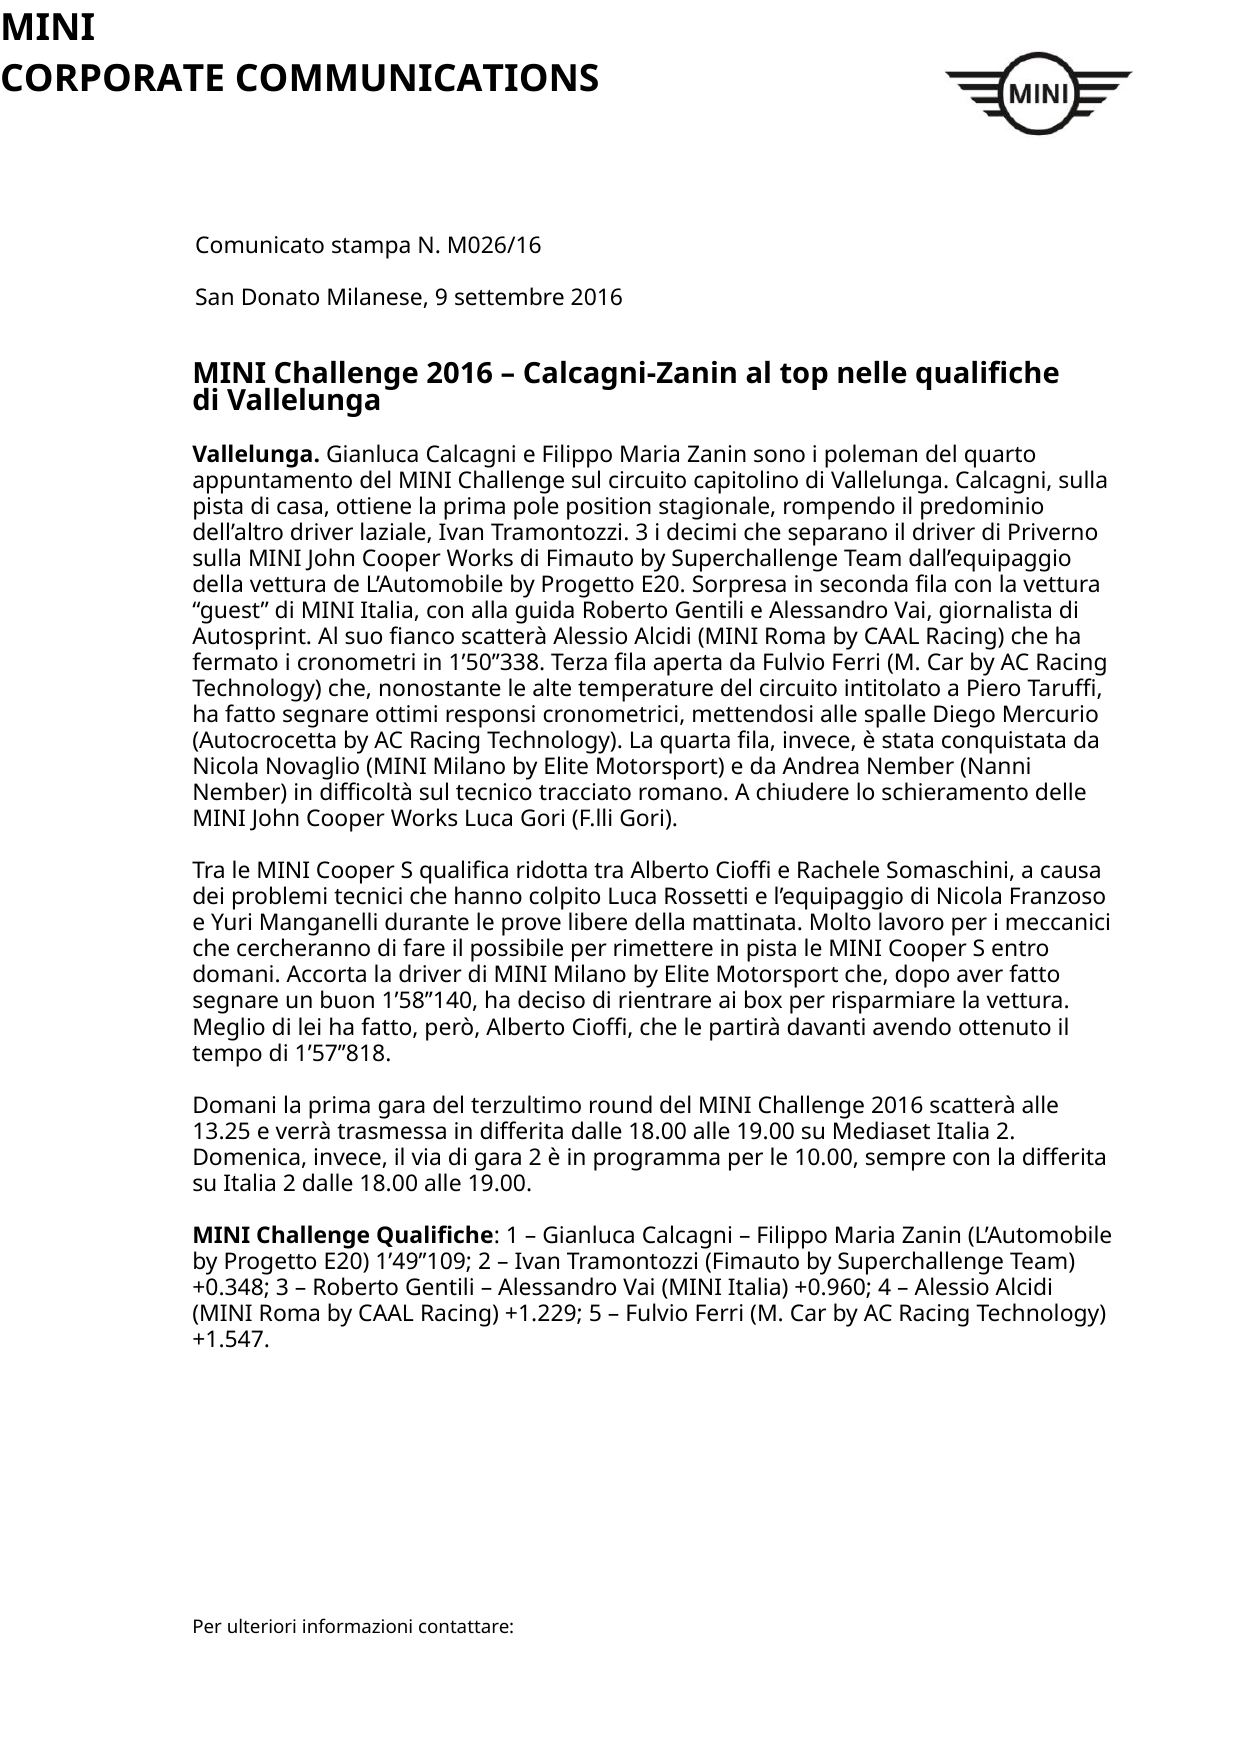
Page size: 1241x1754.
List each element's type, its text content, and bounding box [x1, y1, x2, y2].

text Domani la prima gara del terzultimo round del MINI Challenge 2016 scatterà alle 13.25 e verrà trasmessa in differita dalle 18.00 alle 19.00 su Mediaset Italia 2. Domenica, invece, il via di gara 2 è in programma per le 10.00, sempre con la differita su Italia 2 dalle 18.00 alle 19.00. [192, 1092, 1120, 1196]
text Vallelunga. Gianluca Calcagni e Filippo Maria Zanin sono i poleman del quarto appuntamento del MINI Challenge sul circuito capitolino di Vallelunga. Calcagni, sulla pista di casa, ottiene la prima pole position stagionale, rompendo il predominio dell’altro driver laziale, Ivan Tramontozzi. 3 i decimi che separano il driver di Priverno sulla MINI John Cooper Works di Fimauto by Superchallenge Team dall’equipaggio della vettura de L’Automobile by Progetto E20. Sorpresa in seconda fila con la vettura “guest” di MINI Italia, con alla guida Roberto Gentili e Alessandro Vai, giornalista di Autosprint. Al suo fianco scatterà Alessio Alcidi (MINI Roma by CAAL Racing) che ha fermato i cronometri in 1’50’’338. Terza fila aperta da Fulvio Ferri (M. Car by AC Racing Technology) che, nonostante le alte temperature del circuito intitolato a Piero Taruffi, ha fatto segnare ottimi responsi cronometrici, mettendosi alle spalle Diego Mercurio (Autocrocetta by AC Racing Technology). La quarta fila, invece, è stata conquistata da Nicola Novaglio (MINI Milano by Elite Motorsport) e da Andrea Nember (Nanni Nember) in difficoltà sul tecnico tracciato romano. A chiudere lo schieramento delle MINI John Cooper Works Luca Gori (F.lli Gori). [192, 441, 1120, 832]
text Comunicato stampa N. M026/16 [195, 233, 1120, 259]
text San Donato Milanese, 9 settembre 2016 [195, 285, 1120, 311]
text Tra le MINI Cooper S qualifica ridotta tra Alberto Cioffi e Rachele Somaschini, a causa dei problemi tecnici che hanno colpito Luca Rossetti e l’equipaggio di Nicola Franzoso e Yuri Manganelli durante le prove libere della mattinata. Molto lavoro per i meccanici che cercheranno di fare il possibile per rimettere in pista le MINI Cooper S entro domani. Accorta la driver di MINI Milano by Elite Motorsport che, dopo aver fatto segnare un buon 1’58’’140, ha deciso di rientrare ai box per risparmiare la vettura. Meglio di lei ha fatto, però, Alberto Cioffi, che le partirà davanti avendo ottenuto il tempo di 1’57’’818. [192, 858, 1120, 1066]
text MINI Challenge 2016 – Calcagni-Zanin al top nelle qualifiche di Vallelunga [192, 363, 1064, 415]
picture [945, 50, 1134, 146]
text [192, 1613, 1120, 1665]
text MINI Challenge Qualifiche: 1 – Gianluca Calcagni – Filippo Maria Zanin (L’Automobile by Progetto E20) 1’49’’109; 2 – Ivan Tramontozzi (Fimauto by Superchallenge Team) +0.348; 3 – Roberto Gentili – Alessandro Vai (MINI Italia) +0.960; 4 – Alessio Alcidi (MINI Roma by CAAL Racing) +1.229; 5 – Fulvio Ferri (M. Car by AC Racing Technology) +1.547. [192, 1222, 1120, 1353]
